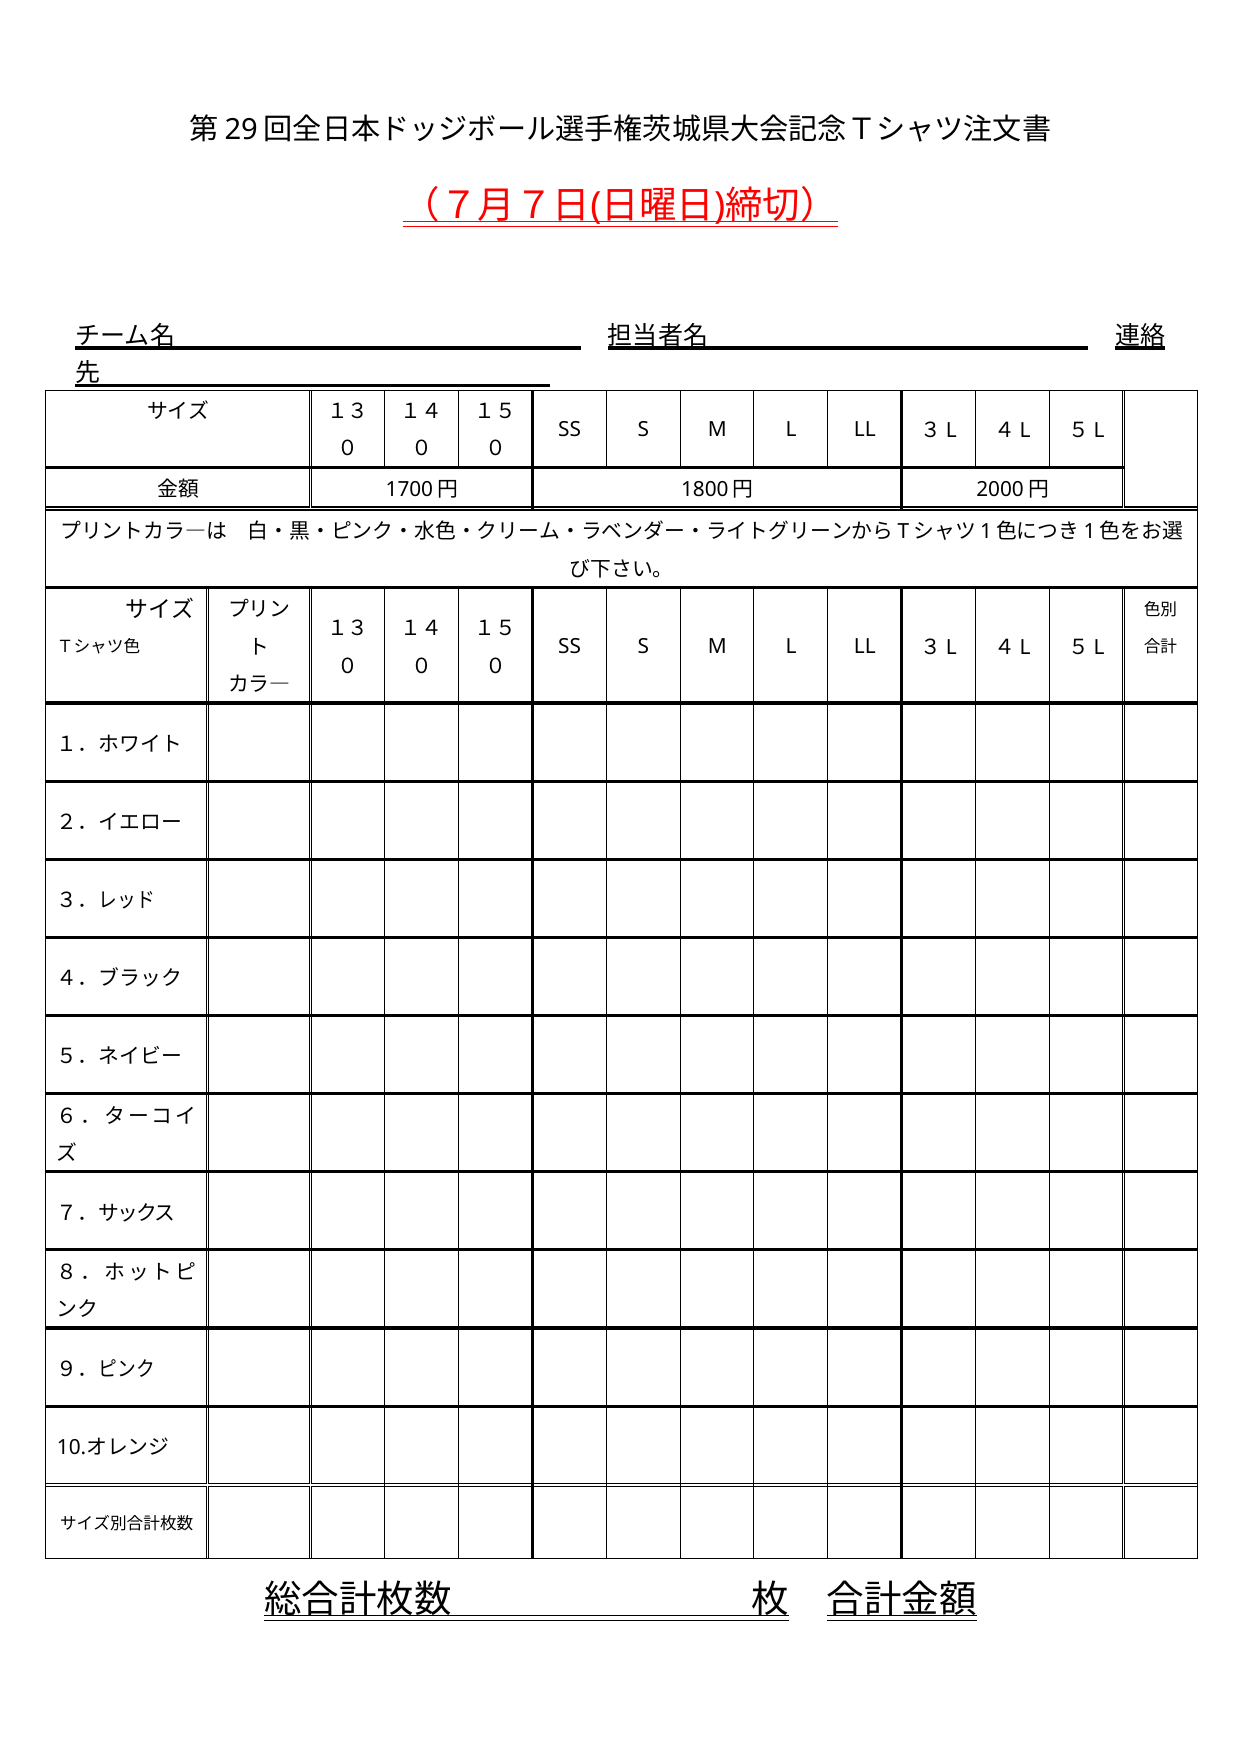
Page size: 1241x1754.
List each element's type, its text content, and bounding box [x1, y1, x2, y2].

table_cell [459, 1330, 531, 1404]
table_cell [385, 1487, 458, 1557]
table_cell SS [534, 589, 606, 701]
table_cell [903, 1095, 975, 1170]
table_cell [607, 1330, 680, 1404]
table_cell [312, 1330, 384, 1404]
table_cell 2000円 [903, 469, 1122, 506]
table_header S [607, 391, 680, 466]
table_cell [459, 1408, 531, 1483]
table_cell １４０ [385, 589, 458, 701]
table_cell [385, 1408, 458, 1483]
text 第29回全日本ドッジボール選手権茨城県大会記念Ｔシャツ注文書 [75, 89, 1165, 164]
table_cell [1050, 1487, 1122, 1557]
table_cell [976, 1487, 1049, 1557]
table_cell [903, 1017, 975, 1092]
table_cell [534, 1487, 606, 1557]
table_cell [459, 1173, 531, 1248]
table_cell [681, 1330, 753, 1404]
table_cell [903, 861, 975, 936]
table_cell [459, 1095, 531, 1170]
table_cell [607, 1487, 680, 1557]
table_cell [385, 939, 458, 1014]
table_cell [209, 861, 309, 936]
table_cell [534, 1173, 606, 1248]
table_cell [1125, 939, 1197, 1014]
table_cell [1125, 783, 1197, 858]
table_cell 色別 合計 [1125, 589, 1197, 701]
table_cell [534, 861, 606, 936]
table_cell 1700円 [312, 469, 531, 506]
table_cell [607, 939, 680, 1014]
text チーム名 担当者名 連絡先 [75, 314, 1165, 389]
table_header ５L [1050, 391, 1122, 466]
table_cell [459, 1487, 531, 1557]
table_cell [1050, 1330, 1122, 1404]
table_cell [385, 1251, 458, 1326]
table_cell [903, 1173, 975, 1248]
table_header サイズ [46, 391, 309, 466]
table_cell [903, 1487, 975, 1557]
table_header [1125, 391, 1197, 506]
table_cell [828, 1173, 900, 1248]
table_header ４L [976, 391, 1049, 466]
table_cell [976, 1017, 1049, 1092]
table_cell [828, 1408, 900, 1483]
table_cell [903, 939, 975, 1014]
table_cell [828, 1487, 900, 1557]
table_cell [385, 1095, 458, 1170]
table_cell [534, 1408, 606, 1483]
text （７月７日(日曜日)締切） [75, 164, 1165, 239]
table_cell [1125, 1408, 1197, 1483]
table_cell [312, 783, 384, 858]
table_header LL [828, 391, 900, 466]
table_cell [534, 783, 606, 858]
table_cell [828, 783, 900, 858]
table_cell [534, 1095, 606, 1170]
table_header M [681, 391, 753, 466]
table_cell [209, 783, 309, 858]
table_cell [209, 1017, 309, 1092]
table_cell [209, 1330, 309, 1404]
table_cell [976, 705, 1049, 779]
table_cell [1125, 1095, 1197, 1170]
table_cell [754, 1330, 827, 1404]
table_cell ４．ブラック [46, 939, 206, 1014]
table_cell [209, 1487, 309, 1557]
table_cell [312, 1017, 384, 1092]
table_cell [1050, 1251, 1122, 1326]
table_cell [976, 1330, 1049, 1404]
table_cell [534, 1017, 606, 1092]
table_cell [976, 1251, 1049, 1326]
table_cell [828, 1095, 900, 1170]
table_cell [534, 1330, 606, 1404]
table_cell [976, 939, 1049, 1014]
table_cell [1050, 1173, 1122, 1248]
table_cell [607, 1173, 680, 1248]
table_cell [312, 861, 384, 936]
table_cell ２．イエロー [46, 783, 206, 858]
table_cell [754, 1173, 827, 1248]
table_cell [976, 1408, 1049, 1483]
table_cell [754, 1408, 827, 1483]
text 総合計枚数 枚 合計金額 円 [75, 1559, 1165, 1633]
table_cell M [681, 589, 753, 701]
table_cell [209, 1095, 309, 1170]
table_cell [385, 1017, 458, 1092]
table_cell [312, 1095, 384, 1170]
table_cell [385, 1173, 458, 1248]
table_cell [681, 939, 753, 1014]
table_cell [312, 1251, 384, 1326]
table_cell [1125, 1330, 1197, 1404]
table_cell [1125, 1017, 1197, 1092]
table_header ３L [903, 391, 975, 466]
table_cell サイズ Ｔシャツ色 [46, 589, 206, 701]
table_cell [385, 705, 458, 779]
table_cell [681, 1017, 753, 1092]
table_cell [754, 1095, 827, 1170]
table_cell [681, 1251, 753, 1326]
table_cell [209, 1173, 309, 1248]
table_cell 金額 [46, 469, 309, 506]
table_cell [976, 1095, 1049, 1170]
table_header １５０ [459, 391, 531, 466]
table_cell [681, 1408, 753, 1483]
table_cell プリントカラ―は 白・黒・ピンク・水色・クリーム・ラベンダー・ライトグリーンからTシャツ1色につき1色をお選び下さい。 [46, 511, 1197, 586]
table_cell [459, 861, 531, 936]
table_header SS [534, 391, 606, 466]
table_cell ５．ネイビー [46, 1017, 206, 1092]
table_cell ７．サックス [46, 1173, 206, 1248]
table_cell [607, 1017, 680, 1092]
table_cell [828, 1017, 900, 1092]
table_cell １．ホワイト [46, 705, 206, 779]
table_cell [828, 861, 900, 936]
table_cell [681, 861, 753, 936]
table_cell [607, 1251, 680, 1326]
table_cell ４L [976, 589, 1049, 701]
table_cell [385, 783, 458, 858]
table_cell [312, 1173, 384, 1248]
table_cell ８．ホットピンク [46, 1251, 206, 1326]
table_cell [607, 705, 680, 779]
table_cell [1125, 705, 1197, 779]
table_cell [1050, 705, 1122, 779]
table_cell [976, 861, 1049, 936]
table_cell [459, 939, 531, 1014]
table_cell プリント カラ― [209, 589, 309, 701]
table_cell [1050, 783, 1122, 858]
table_cell サイズ別合計枚数 [46, 1487, 206, 1557]
table_cell 1800円 [534, 469, 900, 506]
table_cell [312, 1408, 384, 1483]
table_cell ３L [903, 589, 975, 701]
table_cell [754, 939, 827, 1014]
table_cell [754, 783, 827, 858]
table_cell [903, 783, 975, 858]
table_cell [312, 1487, 384, 1557]
table_cell [209, 939, 309, 1014]
table_cell [607, 861, 680, 936]
table_cell [903, 1251, 975, 1326]
table_cell [1125, 1487, 1197, 1557]
table_cell [459, 783, 531, 858]
table_header １４０ [385, 391, 458, 466]
table_cell [1050, 1017, 1122, 1092]
table_cell [903, 1408, 975, 1483]
table_cell [607, 783, 680, 858]
table_cell [681, 1487, 753, 1557]
table_cell [534, 705, 606, 779]
table_cell [681, 783, 753, 858]
table_cell ６．ターコイズ [46, 1095, 206, 1170]
table_cell ５L [1050, 589, 1122, 701]
table_cell [1125, 1251, 1197, 1326]
table_cell [976, 1173, 1049, 1248]
table_cell [209, 1408, 309, 1483]
table_cell [903, 1330, 975, 1404]
table_cell [1125, 861, 1197, 936]
table_cell １５０ [459, 589, 531, 701]
table_cell [312, 939, 384, 1014]
table_cell [681, 1173, 753, 1248]
table_cell [754, 1017, 827, 1092]
table_cell [209, 705, 309, 779]
table_cell [1050, 1408, 1122, 1483]
table_cell [903, 705, 975, 779]
table_cell [754, 1487, 827, 1557]
table_cell [681, 705, 753, 779]
table_cell [459, 1017, 531, 1092]
table_cell [754, 1251, 827, 1326]
table_cell [754, 705, 827, 779]
table_cell [1050, 1095, 1122, 1170]
table_cell [607, 1095, 680, 1170]
table_cell [828, 705, 900, 779]
table_cell ９．ピンク [46, 1330, 206, 1404]
table_header L [754, 391, 827, 466]
table_cell [534, 1251, 606, 1326]
table_cell [828, 1251, 900, 1326]
table_cell [681, 1095, 753, 1170]
table_cell [828, 939, 900, 1014]
table_cell [607, 1408, 680, 1483]
table_cell [1125, 1173, 1197, 1248]
table_cell ３．レッド [46, 861, 206, 936]
table_cell [385, 861, 458, 936]
table_cell [312, 705, 384, 779]
table_cell [385, 1330, 458, 1404]
table_cell [534, 939, 606, 1014]
table_cell L [754, 589, 827, 701]
table_cell [1050, 939, 1122, 1014]
table_header １３０ [312, 391, 384, 466]
table_cell S [607, 589, 680, 701]
table_cell [209, 1251, 309, 1326]
table_cell 10.オレンジ [46, 1408, 206, 1483]
table_cell [459, 1251, 531, 1326]
table_cell [754, 861, 827, 936]
table_cell [459, 705, 531, 779]
table_cell [828, 1330, 900, 1404]
table_cell １３０ [312, 589, 384, 701]
table_cell [976, 783, 1049, 858]
table_cell LL [828, 589, 900, 701]
table_cell [1050, 861, 1122, 936]
